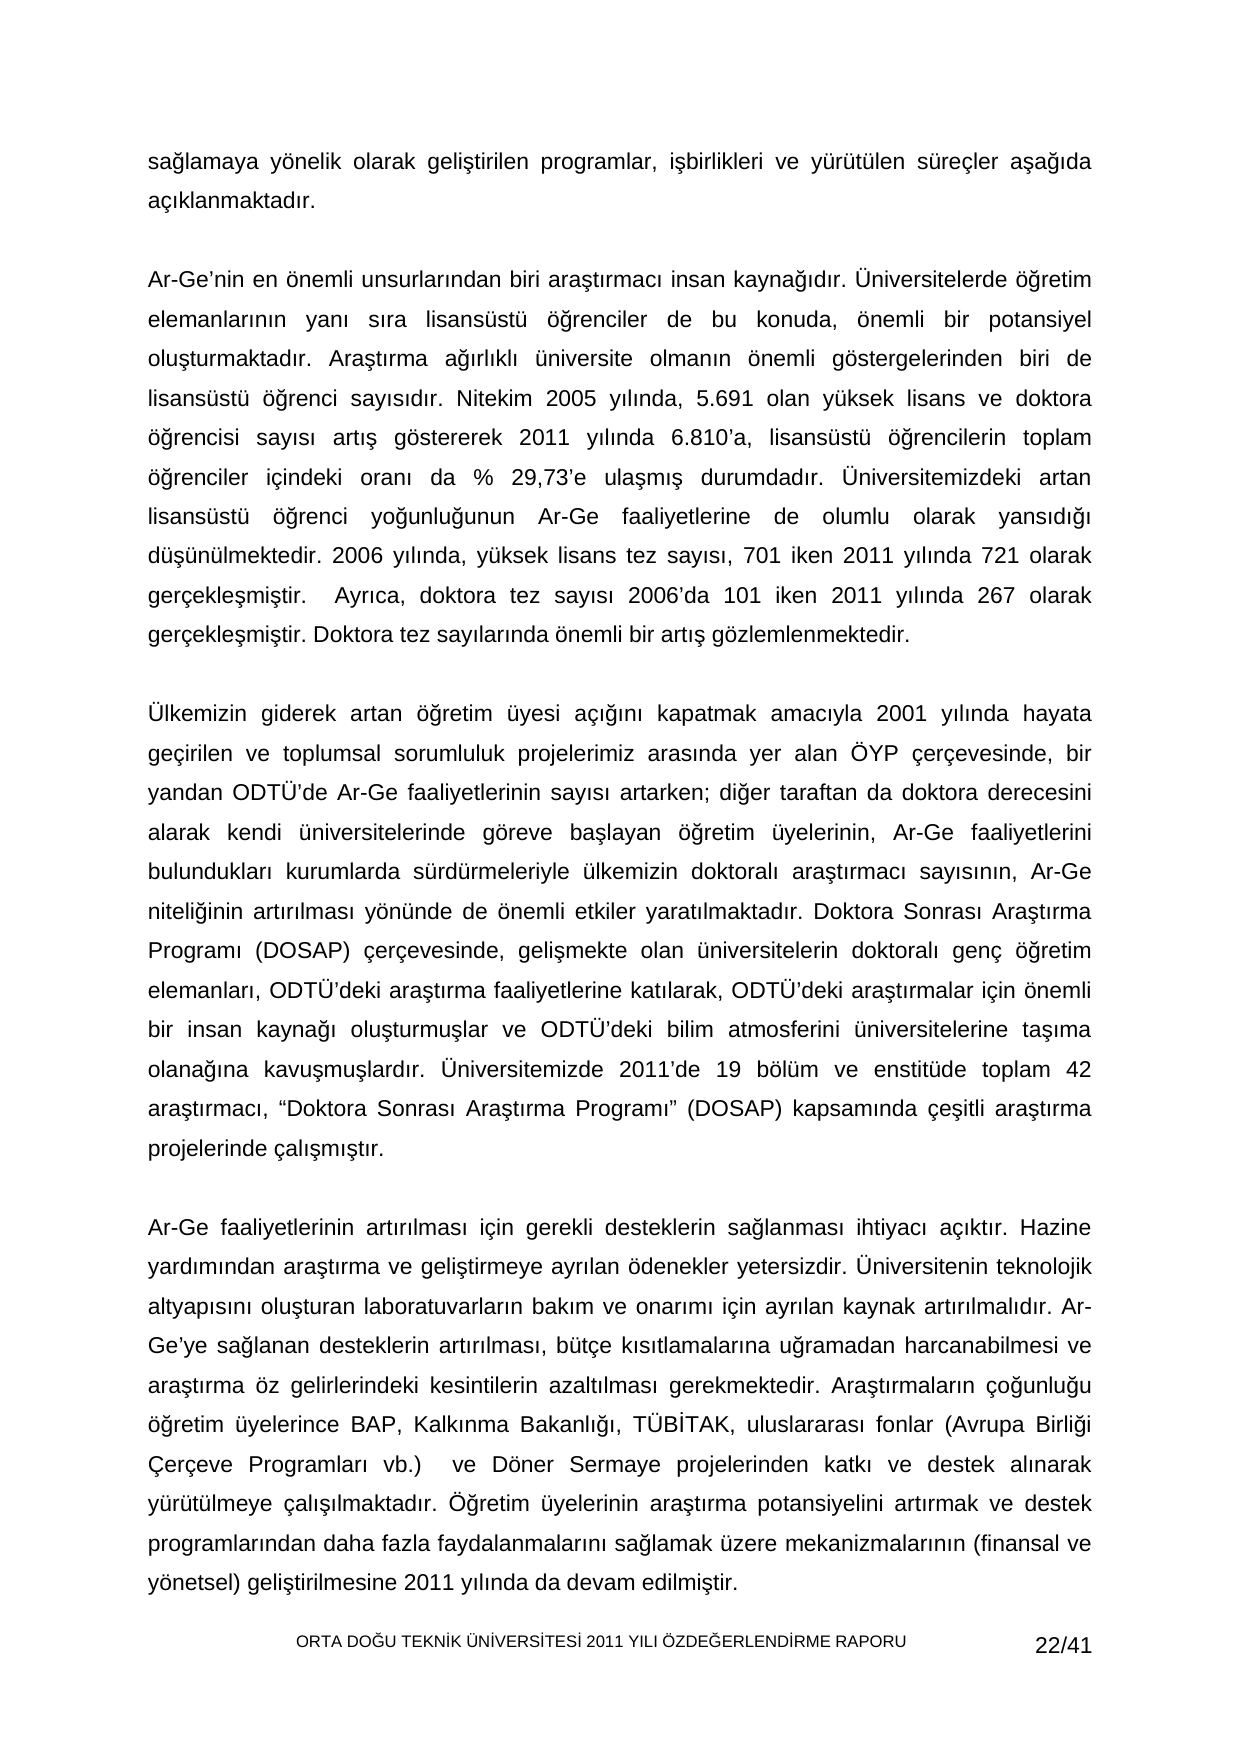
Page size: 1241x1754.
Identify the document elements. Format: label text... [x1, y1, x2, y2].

text Ar-Ge faaliyetlerinin artırılması için gerekli desteklerin sağlanması ihtiyacı açıktır. Hazine yardımından araştırma ve geliştirmeye ayrılan ödenekler yetersizdir. Üniversitenin teknolojik altyapısını oluşturan laboratuvarların bakım ve onarımı için ayrılan kaynak artırılmalıdır. Ar-Ge’ye sağlanan desteklerin artırılması, bütçe kısıtlamalarına uğramadan harcanabilmesi ve araştırma öz gelirlerindeki kesintilerin azaltılması gerekmektedir. Araştırmaların çoğunluğu öğretim üyelerince BAP, Kalkınma Bakanlığı, TÜBİTAK, uluslararası fonlar (Avrupa Birliği Çerçeve Programları vb.) ve Döner Sermaye projelerinden katkı ve destek alınarak yürütülmeye çalışılmaktadır. Öğretim üyelerinin araştırma potansiyelini artırmak ve destek programlarından daha fazla faydalanmalarını sağlamak üzere mekanizmalarının (finansal ve yönetsel) geliştirilmesine 2011 yılında da devam edilmiştir. [148, 1214, 1092, 1595]
text Ülkemizin giderek artan öğretim üyesi açığını kapatmak amacıyla 2001 yılında hayata geçirilen ve toplumsal sorumluluk projelerimiz arasında yer alan ÖYP çerçevesinde, bir yandan ODTÜ’de Ar-Ge faaliyetlerinin sayısı artarken; diğer taraftan da doktora derecesini alarak kendi üniversitelerinde göreve başlayan öğretim üyelerinin, Ar-Ge faaliyetlerini bulundukları kurumlarda sürdürmeleriyle ülkemizin doktoralı araştırmacı sayısının, Ar-Ge niteliğinin artırılması yönünde de önemli etkiler yaratılmaktadır. Doktora Sonrası Araştırma Programı (DOSAP) çerçevesinde, gelişmekte olan üniversitelerin doktoralı genç öğretim elemanları, ODTÜ’deki araştırma faaliyetlerine katılarak, ODTÜ’deki araştırmalar için önemli bir insan kaynağı oluşturmuşlar ve ODTÜ’deki bilim atmosferini üniversitelerine taşıma olanağına kavuşmuşlardır. Üniversitemizde 2011’de 19 bölüm ve enstitüde toplam 42 araştırmacı, “Doktora Sonrası Araştırma Programı” (DOSAP) kapsamında çeşitli araştırma projelerinde çalışmıştır. [148, 700, 1092, 1161]
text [148, 148, 1092, 213]
text Ar-Ge’nin en önemli unsurlarından biri araştırmacı insan kaynağıdır. Üniversitelerde öğretim elemanlarının yanı sıra lisansüstü öğrenciler de bu konuda, önemli bir potansiyel oluşturmaktadır. Araştırma ağırlıklı üniversite olmanın önemli göstergelerinden biri de lisansüstü öğrenci sayısıdır. Nitekim 2005 yılında, 5.691 olan yüksek lisans ve doktora öğrencisi sayısı artış göstererek 2011 yılında 6.810’a, lisansüstü öğrencilerin toplam öğrenciler içindeki oranı da % 29,73’e ulaşmış durumdadır. Üniversitemizdeki artan lisansüstü öğrenci yoğunluğunun Ar-Ge faaliyetlerine de olumlu olarak yansıdığı düşünülmektedir. 2006 yılında, yüksek lisans tez sayısı, 701 iken 2011 yılında 721 olarak gerçekleşmiştir. Ayrıca, doktora tez sayısı 2006’da 101 iken 2011 yılında 267 olarak gerçekleşmiştir. Doktora tez sayılarında önemli bir artış gözlemlenmektedir. [148, 266, 1092, 648]
